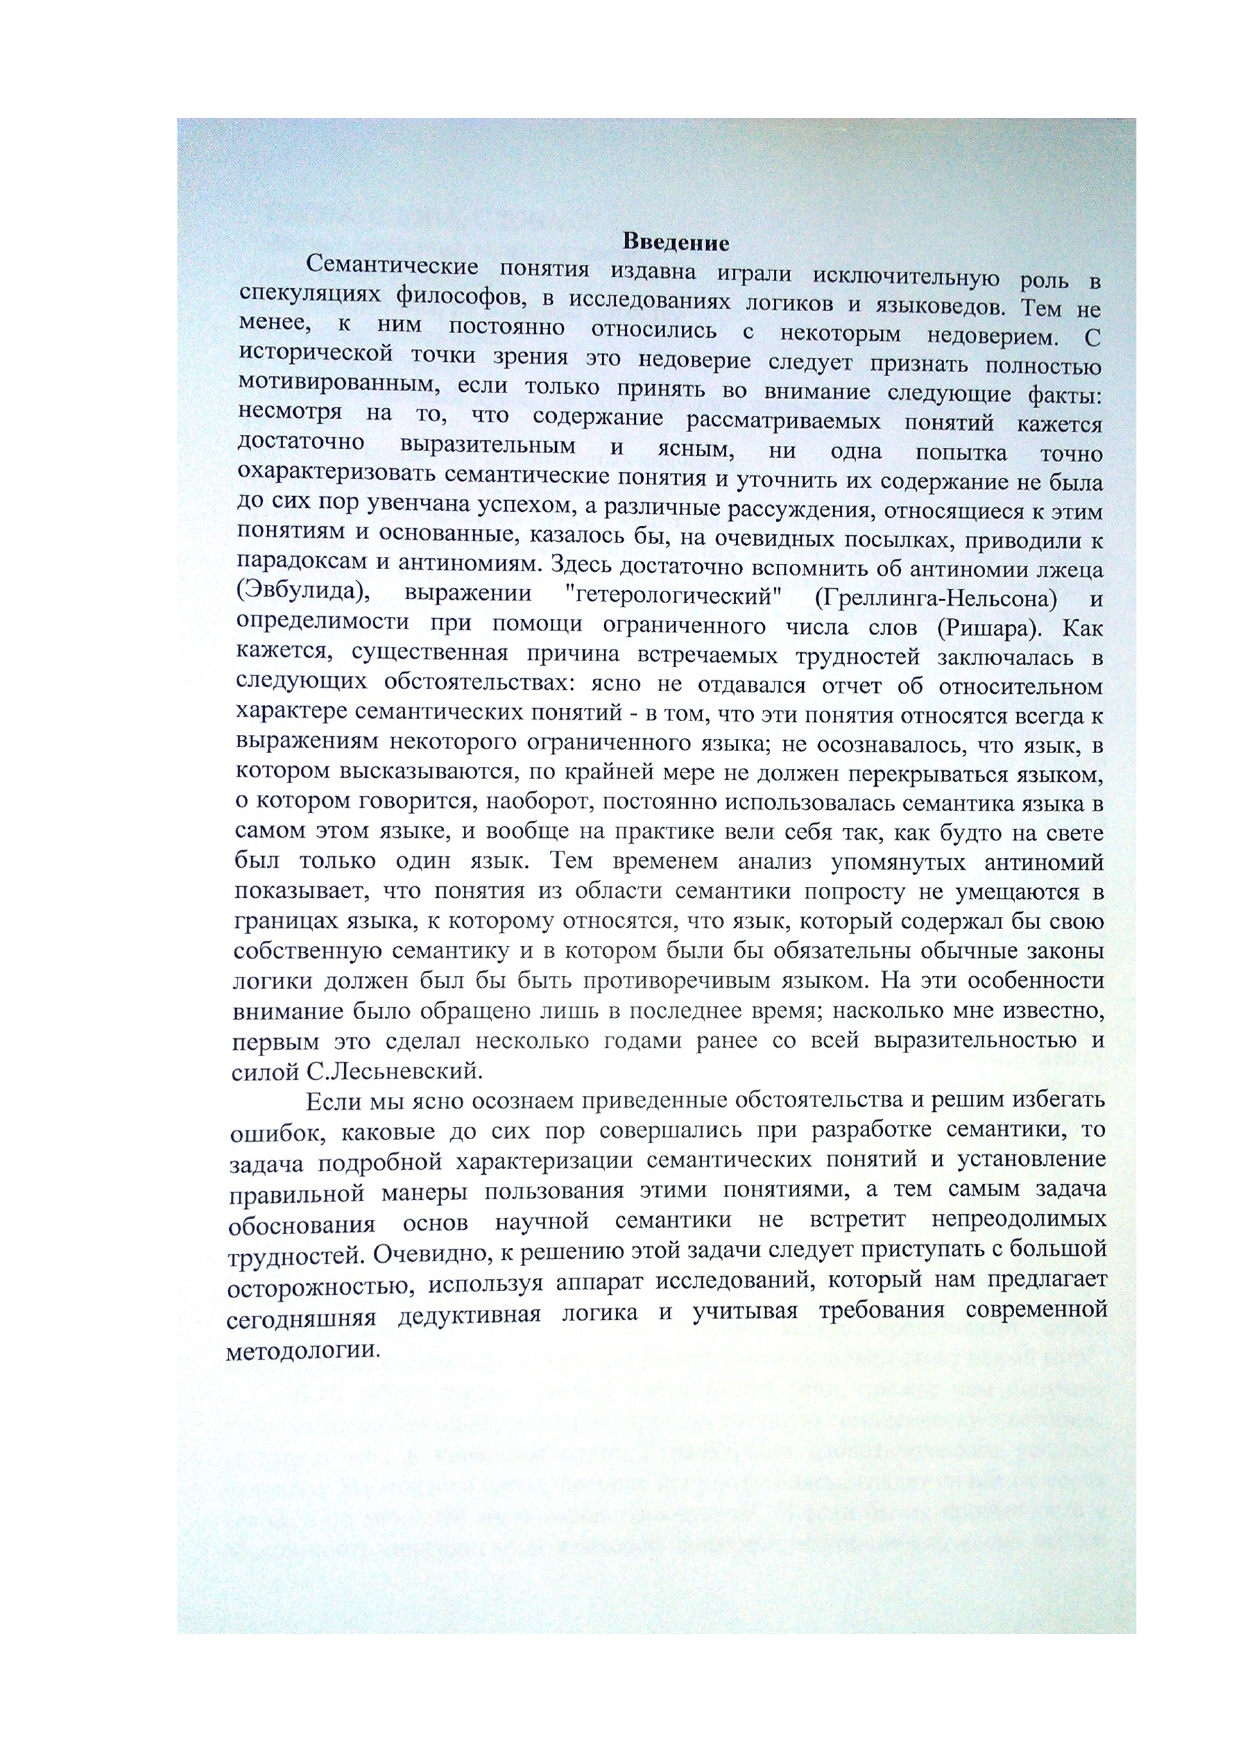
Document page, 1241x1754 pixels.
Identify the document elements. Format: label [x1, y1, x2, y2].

picture [177, 118, 1137, 1634]
